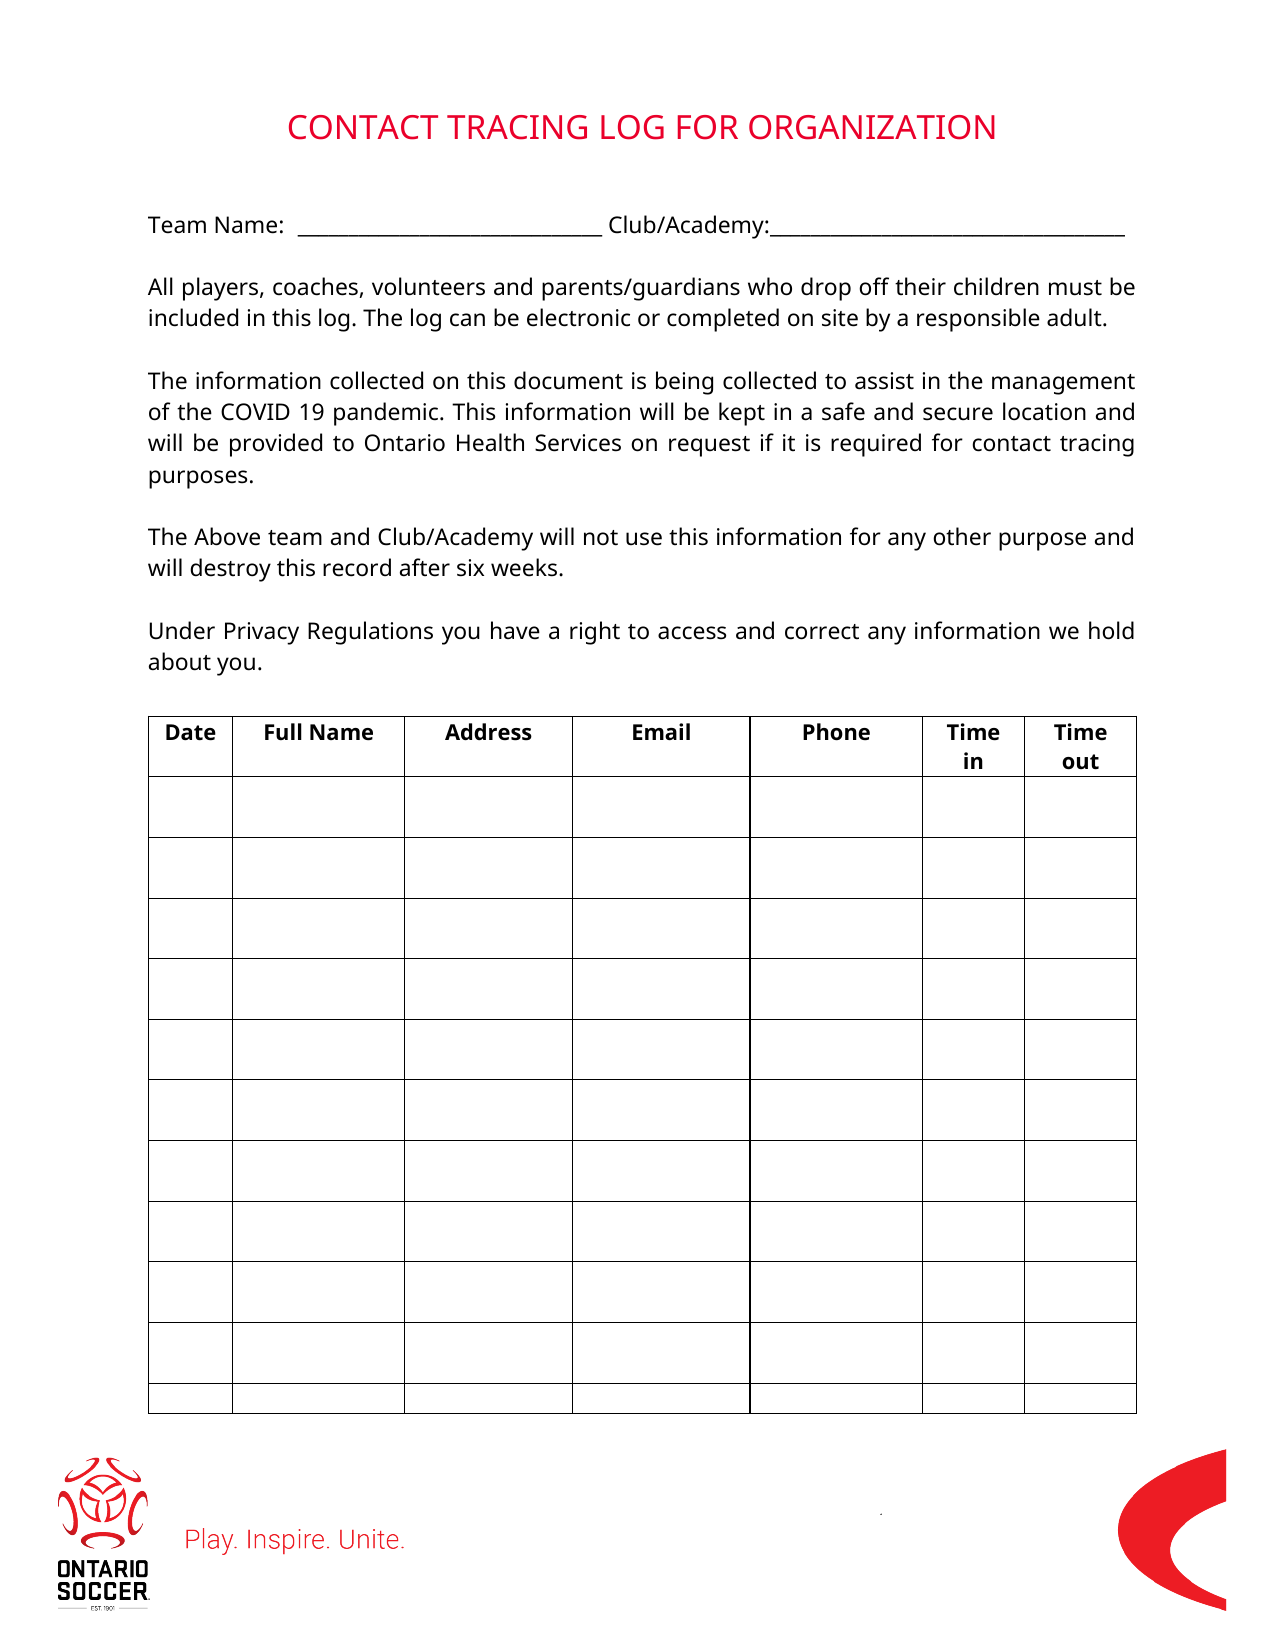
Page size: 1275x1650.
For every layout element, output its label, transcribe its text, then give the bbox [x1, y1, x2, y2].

table_cell [1025, 838, 1136, 897]
table_cell [149, 1141, 232, 1201]
table_cell [923, 1080, 1024, 1140]
table_cell [751, 1323, 922, 1382]
table_cell [233, 1262, 404, 1322]
table_cell [923, 1141, 1024, 1201]
table_cell [573, 1141, 749, 1201]
picture [0, 1439, 1275, 1647]
table_cell [1025, 1323, 1136, 1382]
table_cell [1025, 1202, 1136, 1261]
text CONTACT TRACING LOG FOR ORGANIZATION [148, 103, 1137, 149]
table_cell [405, 1080, 572, 1140]
table_cell [405, 899, 572, 958]
text Under Privacy Regulations you have a right to access and correct any information we hold about you. [148, 615, 1137, 677]
table_cell [149, 959, 232, 1019]
table_cell [573, 1080, 749, 1140]
table_cell [1025, 899, 1136, 958]
table_cell [149, 838, 232, 897]
table_cell [233, 1384, 404, 1413]
table_cell [1025, 777, 1136, 837]
table_cell [1025, 1020, 1136, 1079]
table_cell [233, 1323, 404, 1382]
table_cell [149, 1202, 232, 1261]
table_cell [233, 1080, 404, 1140]
table_cell [751, 1202, 922, 1261]
table_header Full Name [233, 717, 404, 776]
table_cell [751, 1080, 922, 1140]
table_header Date [149, 717, 232, 776]
table_cell [233, 838, 404, 897]
table_cell [573, 838, 749, 897]
table_cell [149, 1262, 232, 1322]
table_cell [923, 1323, 1024, 1382]
table_cell [751, 1141, 922, 1201]
table_cell [233, 1202, 404, 1261]
table_cell [1025, 1141, 1136, 1201]
table_cell [751, 838, 922, 897]
table_cell [751, 899, 922, 958]
table_cell [233, 959, 404, 1019]
table_header Email [573, 717, 749, 776]
table_cell [149, 1020, 232, 1079]
table_cell [573, 777, 749, 837]
table_cell [233, 899, 404, 958]
text The Above team and Club/Academy will not use this information for any other purpose and will destroy this record after six weeks. [148, 521, 1137, 583]
table_cell [573, 1384, 749, 1413]
table_cell [405, 777, 572, 837]
table_cell [923, 959, 1024, 1019]
table_cell [405, 838, 572, 897]
table_cell [233, 1020, 404, 1079]
table_cell [573, 1202, 749, 1261]
text Team Name: ______________________________ Club/Academy:___________________________________ [148, 208, 1137, 240]
table_cell [149, 1323, 232, 1382]
table_cell [573, 959, 749, 1019]
text All players, coaches, volunteers and parents/guardians who drop off their children must be included in this log. The log can be electronic or completed on site by a responsible adult. [148, 271, 1137, 333]
table_cell [1025, 1384, 1136, 1413]
table_cell [923, 1262, 1024, 1322]
table_cell [149, 1080, 232, 1140]
table_cell [405, 1384, 572, 1413]
table_cell [405, 1323, 572, 1382]
table_cell [1025, 959, 1136, 1019]
table_cell [923, 838, 1024, 897]
table_cell [573, 899, 749, 958]
table_cell [751, 777, 922, 837]
table_cell [573, 1323, 749, 1382]
table_header Time out [1025, 717, 1136, 776]
table_cell [923, 777, 1024, 837]
table_header Address [405, 717, 572, 776]
table_cell [1025, 1262, 1136, 1322]
table_cell [923, 1384, 1024, 1413]
table_cell [405, 1020, 572, 1079]
table_header Time in [923, 717, 1024, 776]
table_cell [149, 777, 232, 837]
table_cell [149, 899, 232, 958]
table_cell [751, 959, 922, 1019]
table_cell [573, 1262, 749, 1322]
table_cell [923, 1202, 1024, 1261]
table_cell [751, 1384, 922, 1413]
table_cell [751, 1262, 922, 1322]
table_cell [751, 1020, 922, 1079]
table_cell [405, 1202, 572, 1261]
table_cell [405, 1262, 572, 1322]
table_cell [405, 959, 572, 1019]
table_cell [1025, 1080, 1136, 1140]
text The information collected on this document is being collected to assist in the management of the COVID 19 pandemic. This information will be kept in a safe and secure location and will be provided to Ontario Health Services on request if it is required for contact tracing purposes. [148, 365, 1137, 490]
table_cell [149, 1384, 232, 1413]
table_cell [233, 1141, 404, 1201]
table_cell [405, 1141, 572, 1201]
table_cell [923, 899, 1024, 958]
table_cell [233, 777, 404, 837]
table_header Phone [751, 717, 922, 776]
table_cell [923, 1020, 1024, 1079]
table_cell [573, 1020, 749, 1079]
